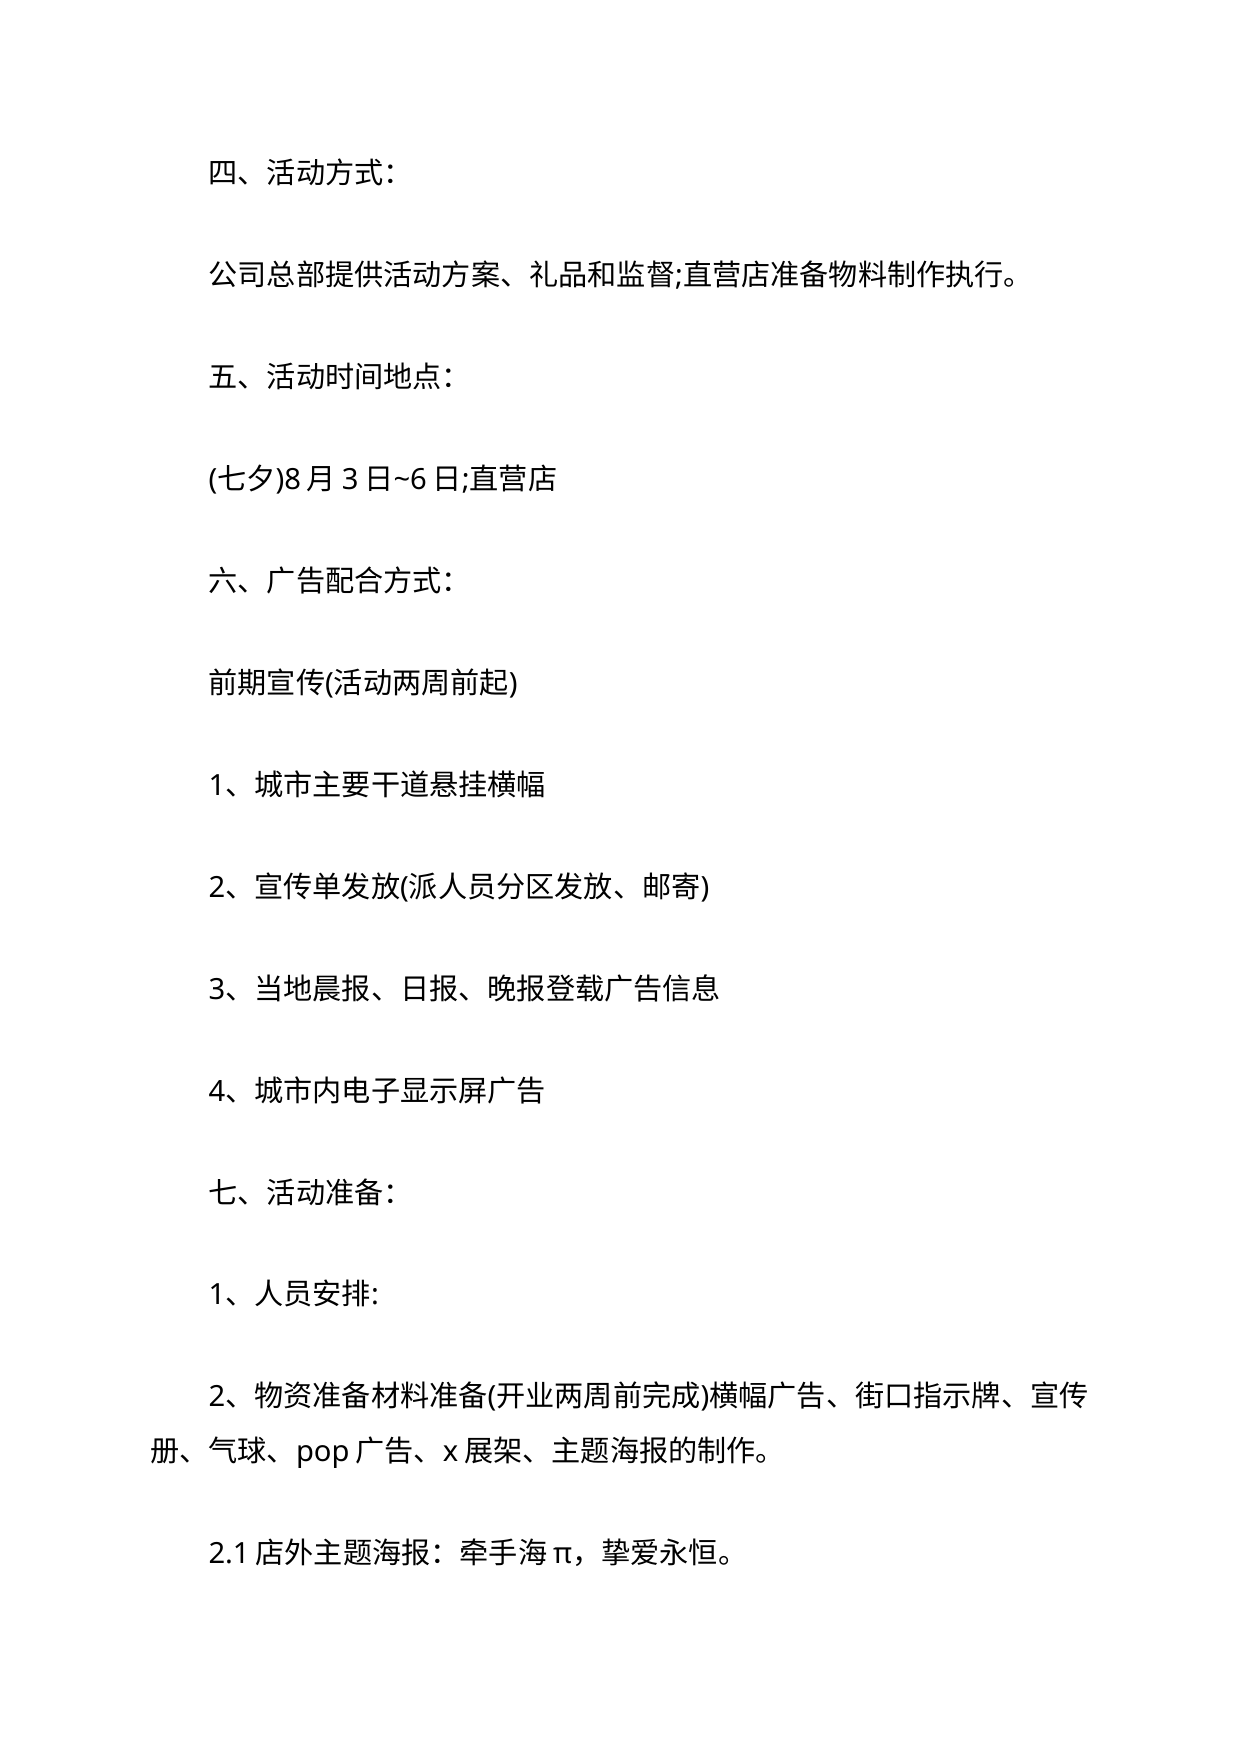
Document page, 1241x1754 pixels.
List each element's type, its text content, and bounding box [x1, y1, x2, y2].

text 1、人员安排: [150, 1271, 1090, 1313]
text 2、宣传单发放(派人员分区发放、邮寄) [150, 863, 1090, 906]
text 五、活动时间地点： [150, 354, 1090, 396]
text 四、活动方式： [150, 150, 1090, 192]
text 七、活动准备： [150, 1169, 1090, 1211]
text 六、广告配合方式： [150, 557, 1090, 600]
text 3、当地晨报、日报、晚报登载广告信息 [150, 965, 1090, 1008]
text 公司总部提供活动方案、礼品和监督;直营店准备物料制作执行。 [150, 252, 1090, 294]
text 1、城市主要干道悬挂横幅 [150, 761, 1090, 804]
text 4、城市内电子显示屏广告 [150, 1067, 1090, 1109]
text 2.1店外主题海报：牵手海π，挚爱永恒。 [150, 1530, 1090, 1572]
text 前期宣传(活动两周前起) [150, 659, 1090, 702]
text 2、物资准备材料准备(开业两周前完成)横幅广告、街口指示牌、宣传册、气球、pop广告、x展架、主题海报的制作。 [150, 1373, 1090, 1470]
text (七夕)8月3日~6日;直营店 [150, 456, 1090, 498]
